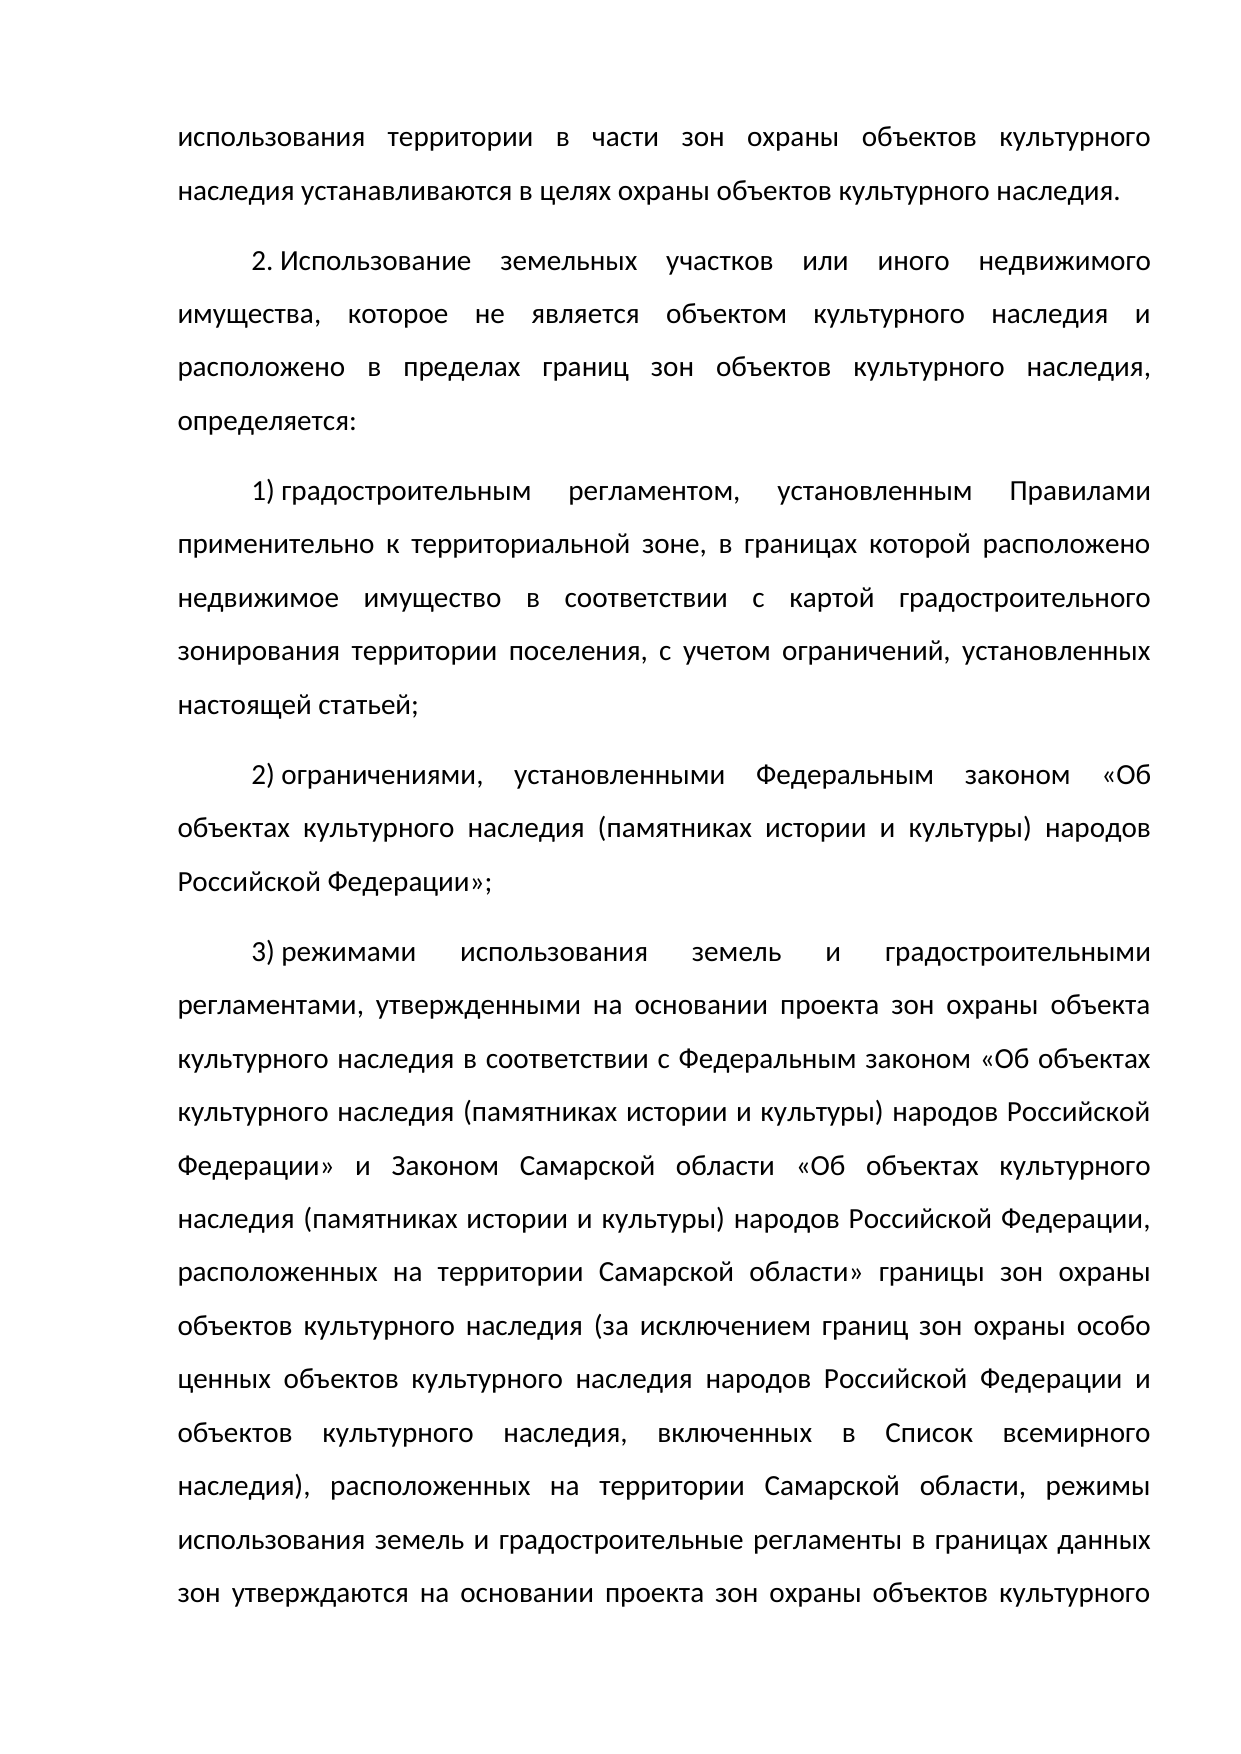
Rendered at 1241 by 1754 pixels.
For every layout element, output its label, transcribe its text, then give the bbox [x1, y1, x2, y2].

text 1) градостроительным регламентом, установленным Правилами применительно к территориальной зоне, в границах которой расположено недвижимое имущество в соответствии с картой градостроительного зонирования территории поселения, с учетом ограничений, установленных настоящей статьей; [177, 472, 1152, 721]
text 2) ограничениями, установленными Федеральным законом «Об объектах культурного наследия (памятниках истории и культуры) народов Российской Федерации»; [177, 756, 1152, 898]
text 2. Использование земельных участков или иного недвижимого имущества, которое не является объектом культурного наследия и расположено в пределах границ зон объектов культурного наследия, определяется: [177, 242, 1152, 438]
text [177, 118, 1152, 207]
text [177, 933, 1152, 1610]
